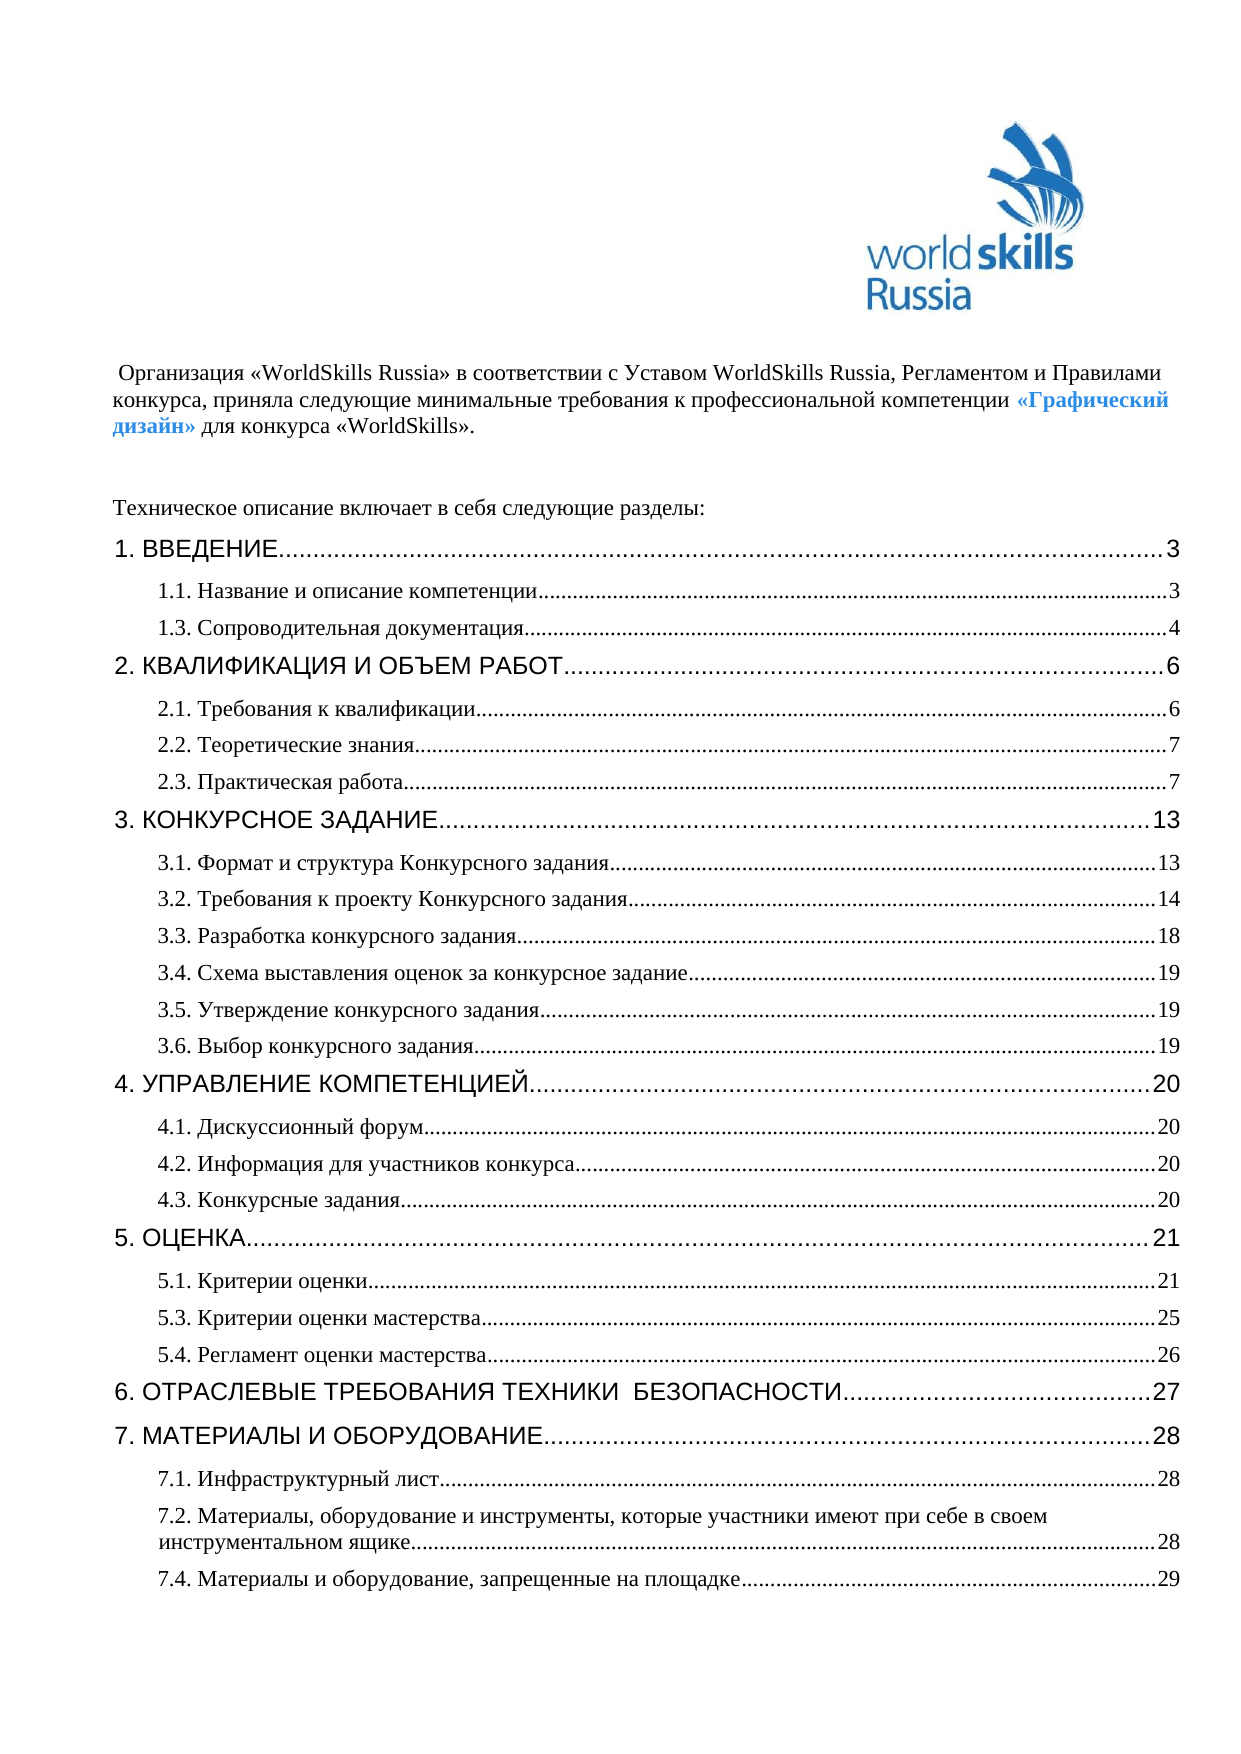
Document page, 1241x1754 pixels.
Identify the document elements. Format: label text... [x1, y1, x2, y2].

picture [864, 120, 1085, 317]
text Организация «WorldSkills Russia» в соответствии с Уставом WorldSkills Russia, Регламентом и Правилами конкурса, приняла следующие минимальные требования к профессиональной компетенции «Графический дизайн» для конкурса «WorldSkills». [112, 359, 1181, 438]
text Техническое описание включает в себя следующие разделы: [112, 494, 1079, 521]
